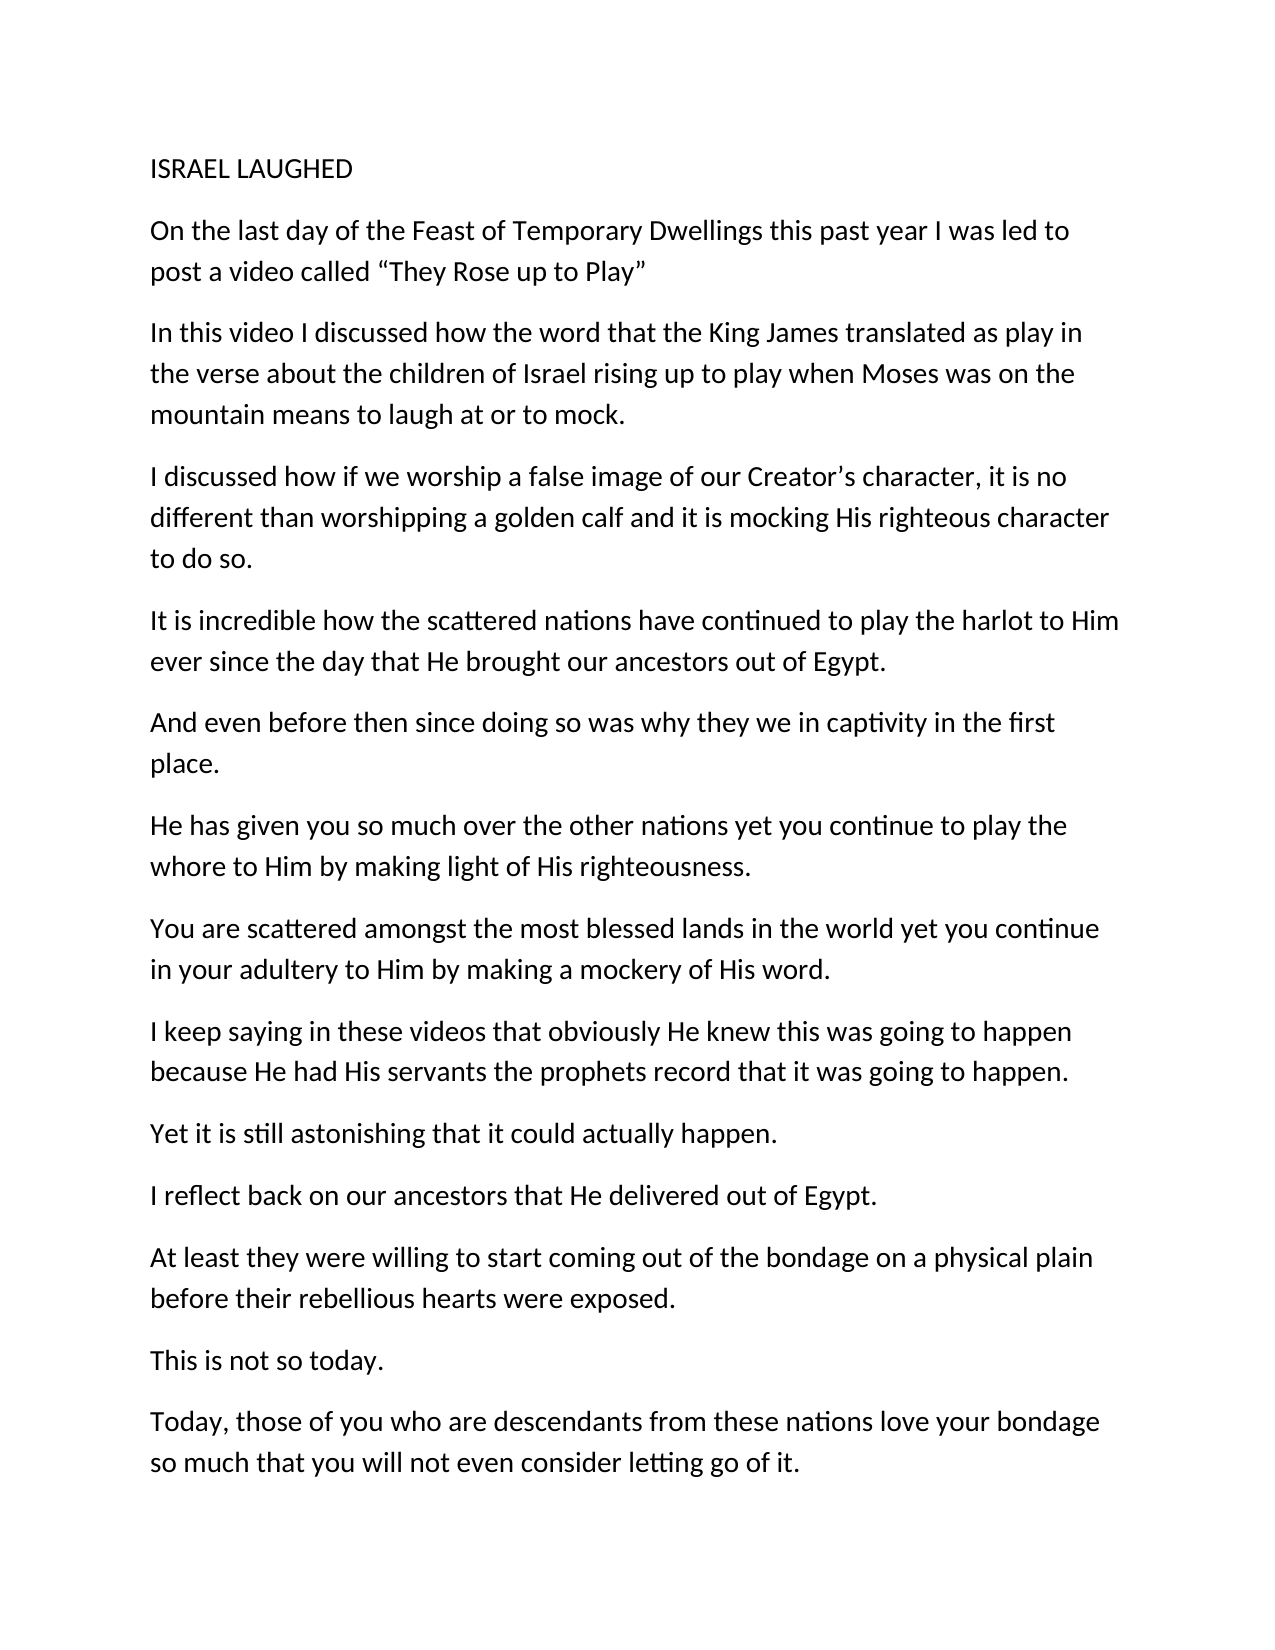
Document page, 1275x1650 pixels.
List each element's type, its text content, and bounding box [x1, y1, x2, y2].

text In this video I discussed how the word that the King James translated as play in the verse about the children of Israel rising up to play when Moses was on the mountain means to laugh at or to mock. [150, 314, 1125, 432]
text I keep saying in these videos that obviously He knew this was going to happen because He had His servants the prophets record that it was going to happen. [150, 1013, 1125, 1089]
text ISRAEL LAUGHED [150, 150, 1125, 186]
text You are scattered amongst the most blessed lands in the world yet you continue in your adultery to Him by making a mockery of His word. [150, 910, 1125, 986]
text I reflect back on our ancestors that He delivered out of Egypt. [150, 1177, 1125, 1213]
text It is incredible how the scattered nations have continued to play the harlot to Him ever since the day that He brought our ancestors out of Egypt. [150, 602, 1125, 678]
text On the last day of the Feast of Temporary Dwellings this past year I was led to post a video called “They Rose up to Play” [150, 212, 1125, 288]
text This is not so today. [150, 1342, 1125, 1377]
text Today, those of you who are descendants from these nations love your bondage so much that you will not even consider letting go of it. [150, 1403, 1125, 1480]
text Yet it is still astonishing that it could actually happen. [150, 1115, 1125, 1151]
text He has given you so much over the other nations yet you continue to play the whore to Him by making light of His righteousness. [150, 807, 1125, 884]
text I discussed how if we worship a false image of our Creator’s character, it is no different than worshipping a golden calf and it is mocking His righteous character to do so. [150, 458, 1125, 576]
text And even before then since doing so was why they we in captivity in the first place. [150, 704, 1125, 781]
text At least they were willing to start coming out of the bondage on a physical plain before their rebellious hearts were exposed. [150, 1239, 1125, 1315]
